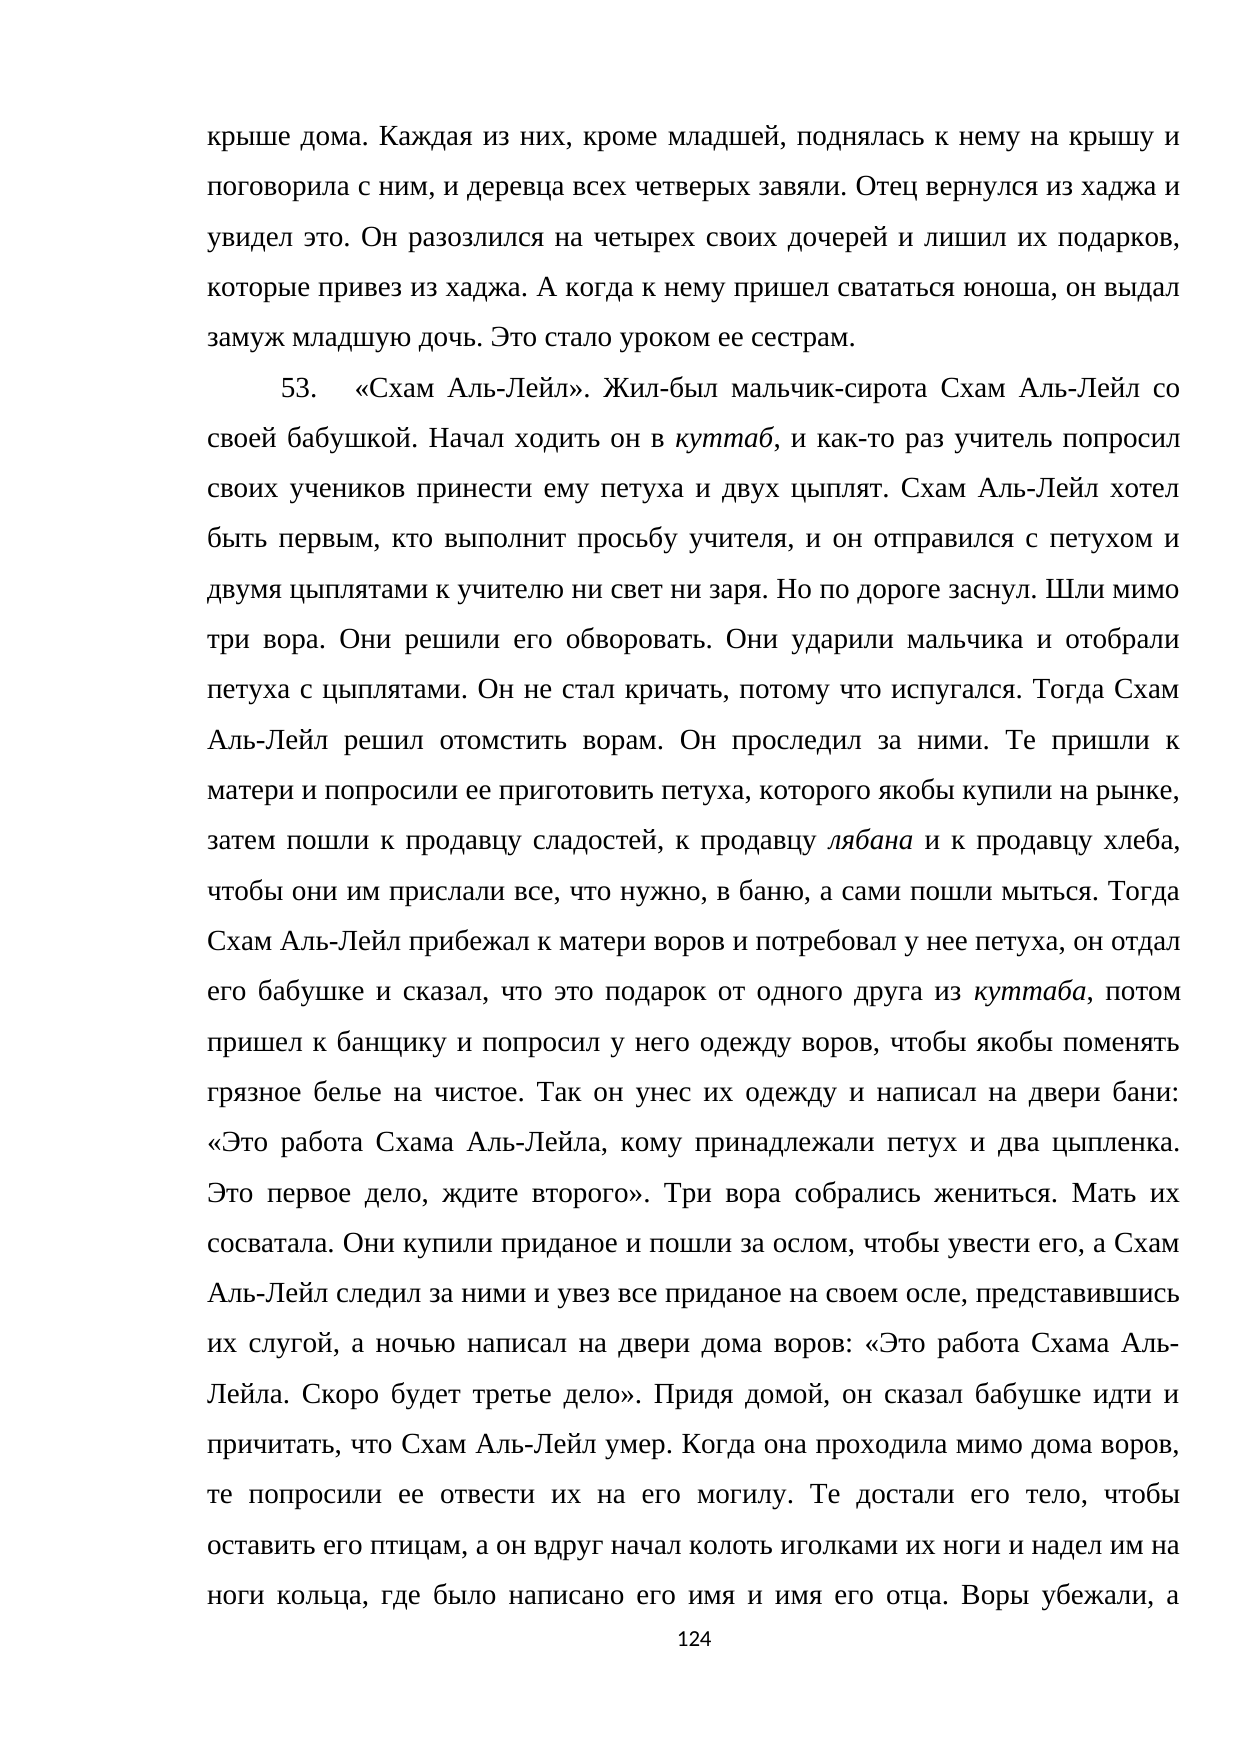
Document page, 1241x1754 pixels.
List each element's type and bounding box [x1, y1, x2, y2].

list [207, 118, 1181, 353]
list [207, 370, 1181, 1611]
